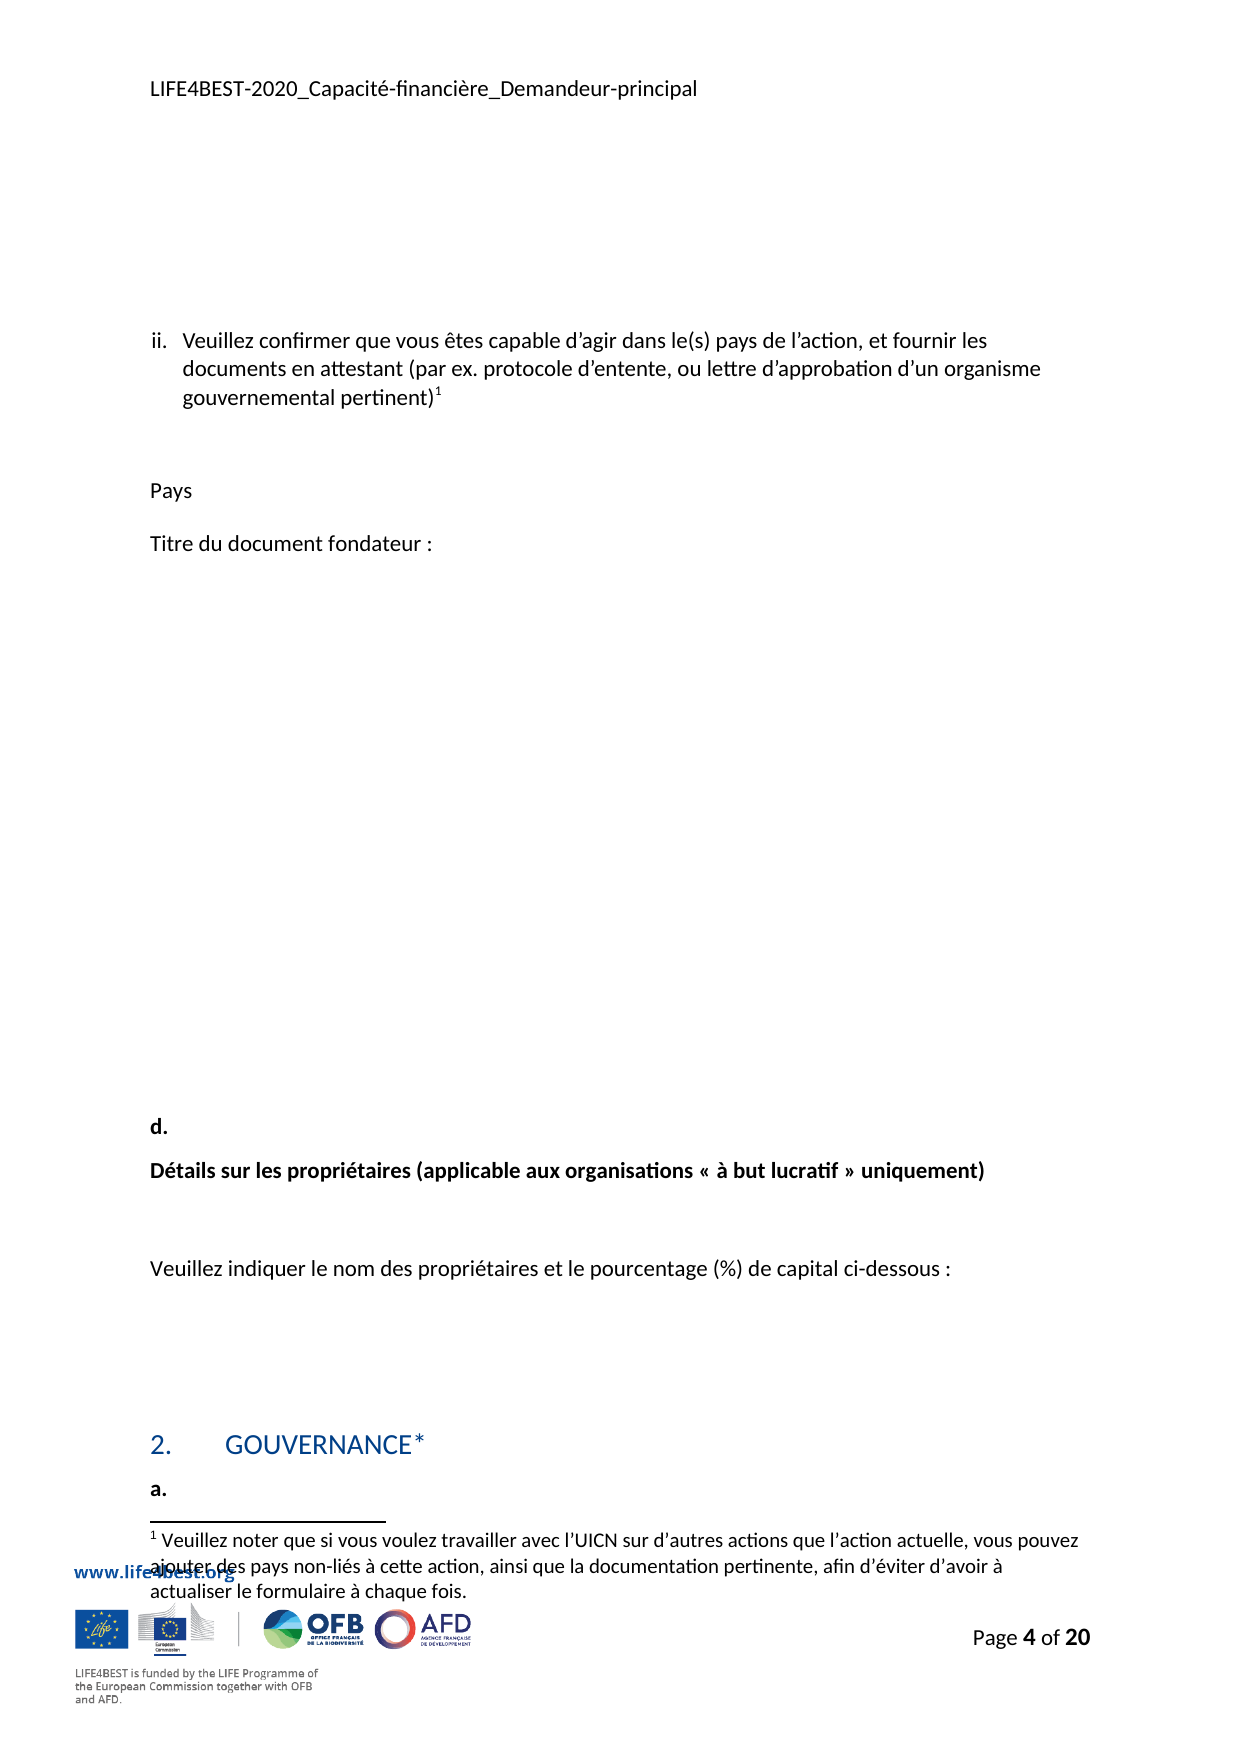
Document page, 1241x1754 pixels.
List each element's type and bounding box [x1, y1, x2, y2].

picture [460, 1564, 465, 1572]
picture [168, 1564, 173, 1572]
picture [73, 1564, 471, 1717]
picture [307, 1564, 312, 1572]
picture [219, 1564, 224, 1572]
picture [179, 1564, 184, 1572]
